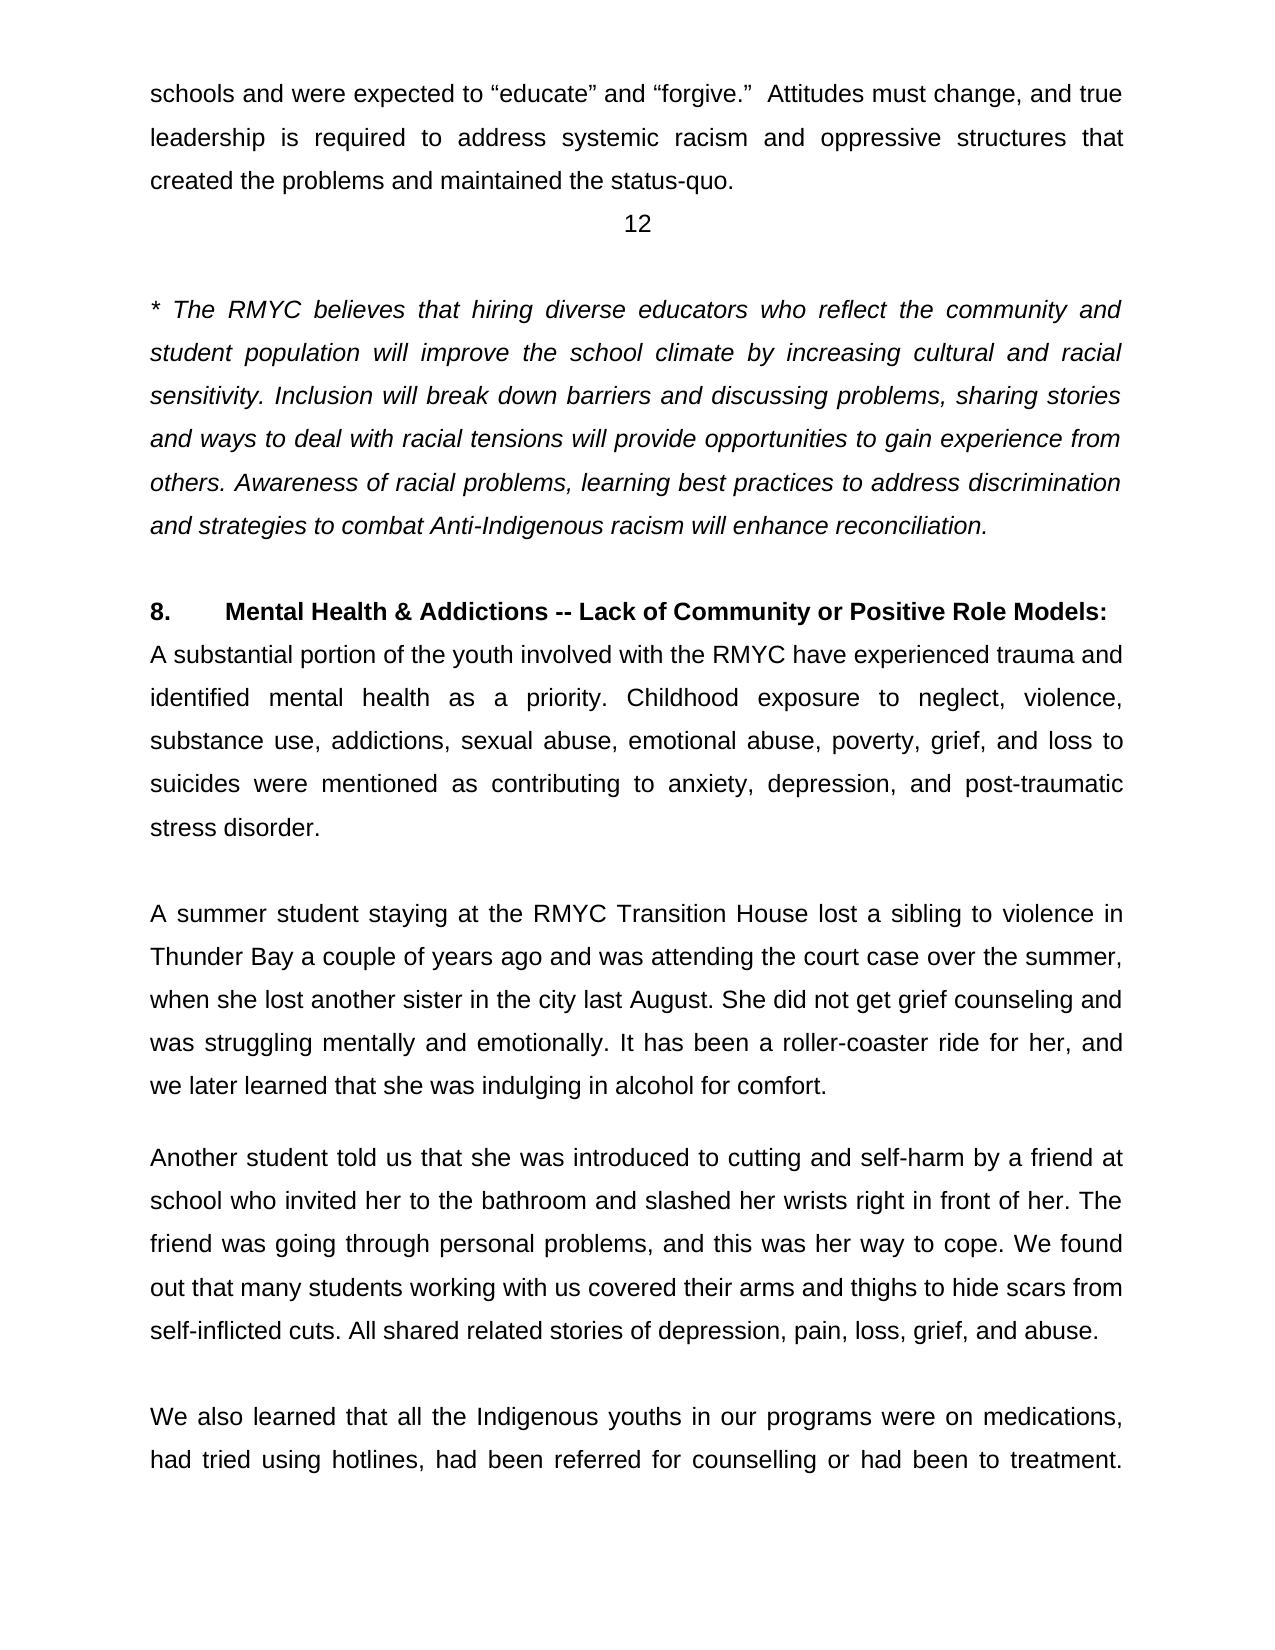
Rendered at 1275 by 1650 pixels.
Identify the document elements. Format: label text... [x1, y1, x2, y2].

text Another student told us that she was introduced to cutting and self-harm by a friend at school who invited her to the bathroom and slashed her wrists right in front of her. The friend was going through personal problems, and this was her way to cope. We found out that many students working with us covered their arms and thighs to hide scars from self-inflicted cuts. All shared related stories of depression, pain, loss, grief, and abuse. [150, 1143, 1125, 1344]
text A substantial portion of the youth involved with the RMYC have experienced trauma and identified mental health as a priority. Childhood exposure to neglect, violence, substance use, addictions, sexual abuse, emotional abuse, poverty, grief, and loss to suicides were mentioned as contributing to anxiety, depression, and post-traumatic stress disorder. [150, 640, 1125, 841]
text 12 [150, 209, 1125, 238]
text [150, 79, 1125, 194]
text 8. Mental Health & Addictions -- Lack of Community or Positive Role Models: [150, 597, 1125, 626]
text * The RMYC believes that hiring diverse educators who reflect the community and student population will improve the school climate by increasing cultural and racial sensitivity. Inclusion will break down barriers and discussing problems, sharing stories and ways to deal with racial tensions will provide opportunities to gain experience from others. Awareness of racial problems, learning best practices to address discrimination and strategies to combat Anti-Indigenous racism will enhance reconciliation. [150, 295, 1125, 539]
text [150, 1402, 1125, 1474]
text A summer student staying at the RMYC Transition House lost a sibling to violence in Thunder Bay a couple of years ago and was attending the court case over the summer, when she lost another sister in the city last August. She did not get grief counseling and was struggling mentally and emotionally. It has been a roller-coaster ride for her, and we later learned that she was indulging in alcohol for comfort. [150, 899, 1125, 1100]
